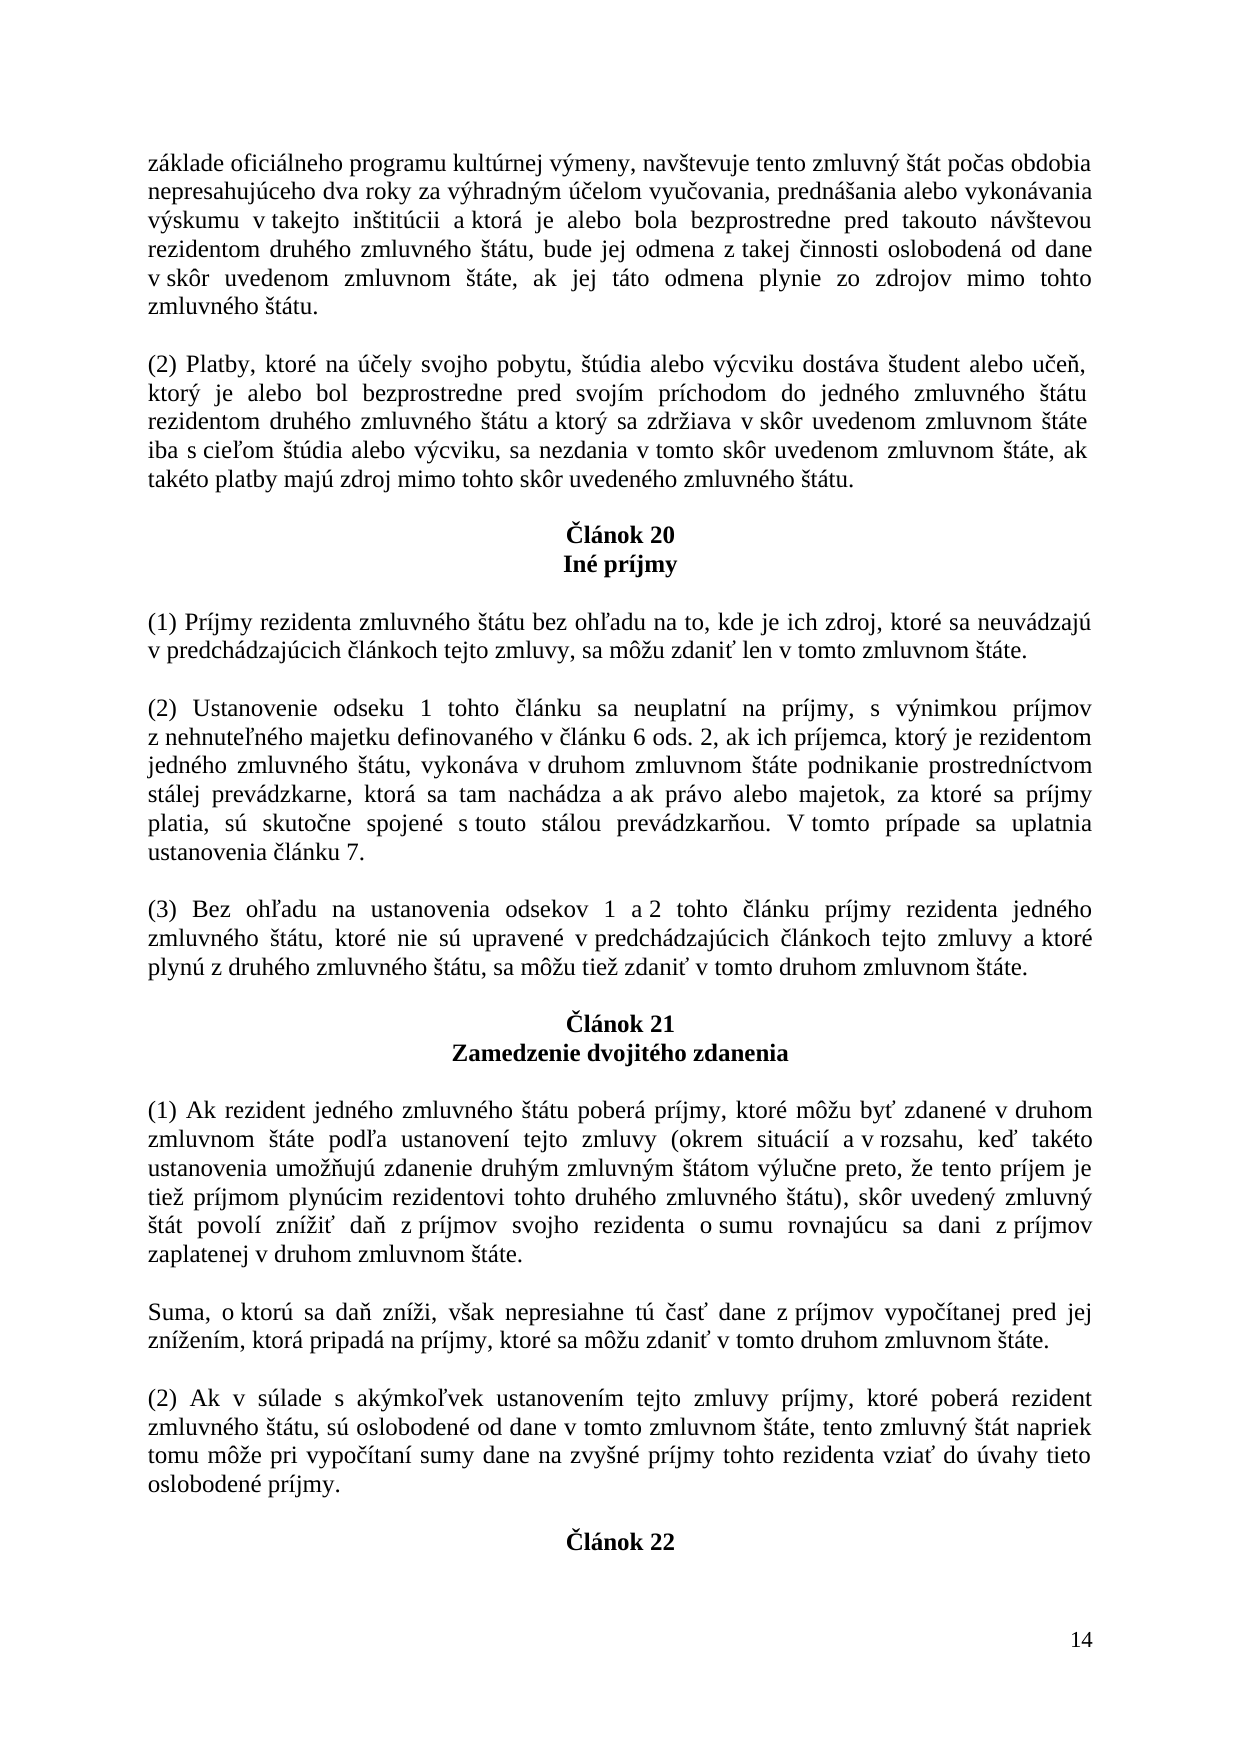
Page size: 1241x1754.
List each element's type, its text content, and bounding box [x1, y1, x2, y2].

text Zamedzenie dvojitého zdanenia [148, 1038, 1093, 1067]
text (1) Príjmy rezidenta zmluvného štátu bez ohľadu na to, kde je ich zdroj, ktoré sa neuvádzajú v predchádzajúcich článkoch tejto zmluvy, sa môžu zdaniť len v tomto zmluvnom štáte. [148, 607, 1093, 664]
text (2) Ak v súlade s akýmkoľvek ustanovením tejto zmluvy príjmy, ktoré poberá rezident zmluvného štátu, sú oslobodené od dane v tomto zmluvnom štáte, tento zmluvný štát napriek tomu môže pri vypočítaní sumy dane na zvyšné príjmy tohto rezidenta vziať do úvahy tieto oslobodené príjmy. [148, 1383, 1093, 1498]
text (3) Bez ohľadu na ustanovenia odsekov 1 a 2 tohto článku príjmy rezidenta jedného zmluvného štátu, ktoré nie sú upravené v predchádzajúcich článkoch tejto zmluvy a ktoré plynú z druhého zmluvného štátu, sa môžu tiež zdaniť v tomto druhom zmluvnom štáte. [148, 894, 1093, 981]
text Článok 20 [148, 521, 1093, 549]
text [148, 148, 1093, 320]
text Článok 21 [148, 1009, 1093, 1038]
text Iné príjmy [148, 549, 1093, 578]
text Článok 22 [148, 1527, 1093, 1556]
text (1) Ak rezident jedného zmluvného štátu poberá príjmy, ktoré môžu byť zdanené v druhom zmluvnom štáte podľa ustanovení tejto zmluvy (okrem situácií a v rozsahu, keď takéto ustanovenia umožňujú zdanenie druhým zmluvným štátom výlučne preto, že tento príjem je tiež príjmom plynúcim rezidentovi tohto druhého zmluvného štátu), skôr uvedený zmluvný štát povolí znížiť daň z príjmov svojho rezidenta o sumu rovnajúcu sa dani z príjmov zaplatenej v druhom zmluvnom štáte. [148, 1096, 1093, 1268]
text (2) Ustanovenie odseku 1 tohto článku sa neuplatní na príjmy, s výnimkou príjmov z nehnuteľného majetku definovaného v článku 6 ods. 2, ak ich príjemca, ktorý je rezidentom jedného zmluvného štátu, vykonáva v druhom zmluvnom štáte podnikanie prostredníctvom stálej prevádzkarne, ktorá sa tam nachádza a ak právo alebo majetok, za ktoré sa príjmy platia, sú skutočne spojené s touto stálou prevádzkarňou. V tomto prípade sa uplatnia ustanovenia článku 7. [148, 693, 1093, 866]
text (2) Platby, ktoré na účely svojho pobytu, štúdia alebo výcviku dostáva študent alebo učeň, ktorý je alebo bol bezprostredne pred svojím príchodom do jedného zmluvného štátu rezidentom druhého zmluvného štátu a ktorý sa zdržiava v skôr uvedenom zmluvnom štáte iba s cieľom štúdia alebo výcviku, sa nezdania v tomto skôr uvedenom zmluvnom štáte, ak takéto platby majú zdroj mimo tohto skôr uvedeného zmluvného štátu. [148, 349, 1087, 493]
text Suma, o ktorú sa daň zníži, však nepresiahne tú časť dane z príjmov vypočítanej pred jej znížením, ktorá pripadá na príjmy, ktoré sa môžu zdaniť v tomto druhom zmluvnom štáte. [148, 1297, 1093, 1354]
